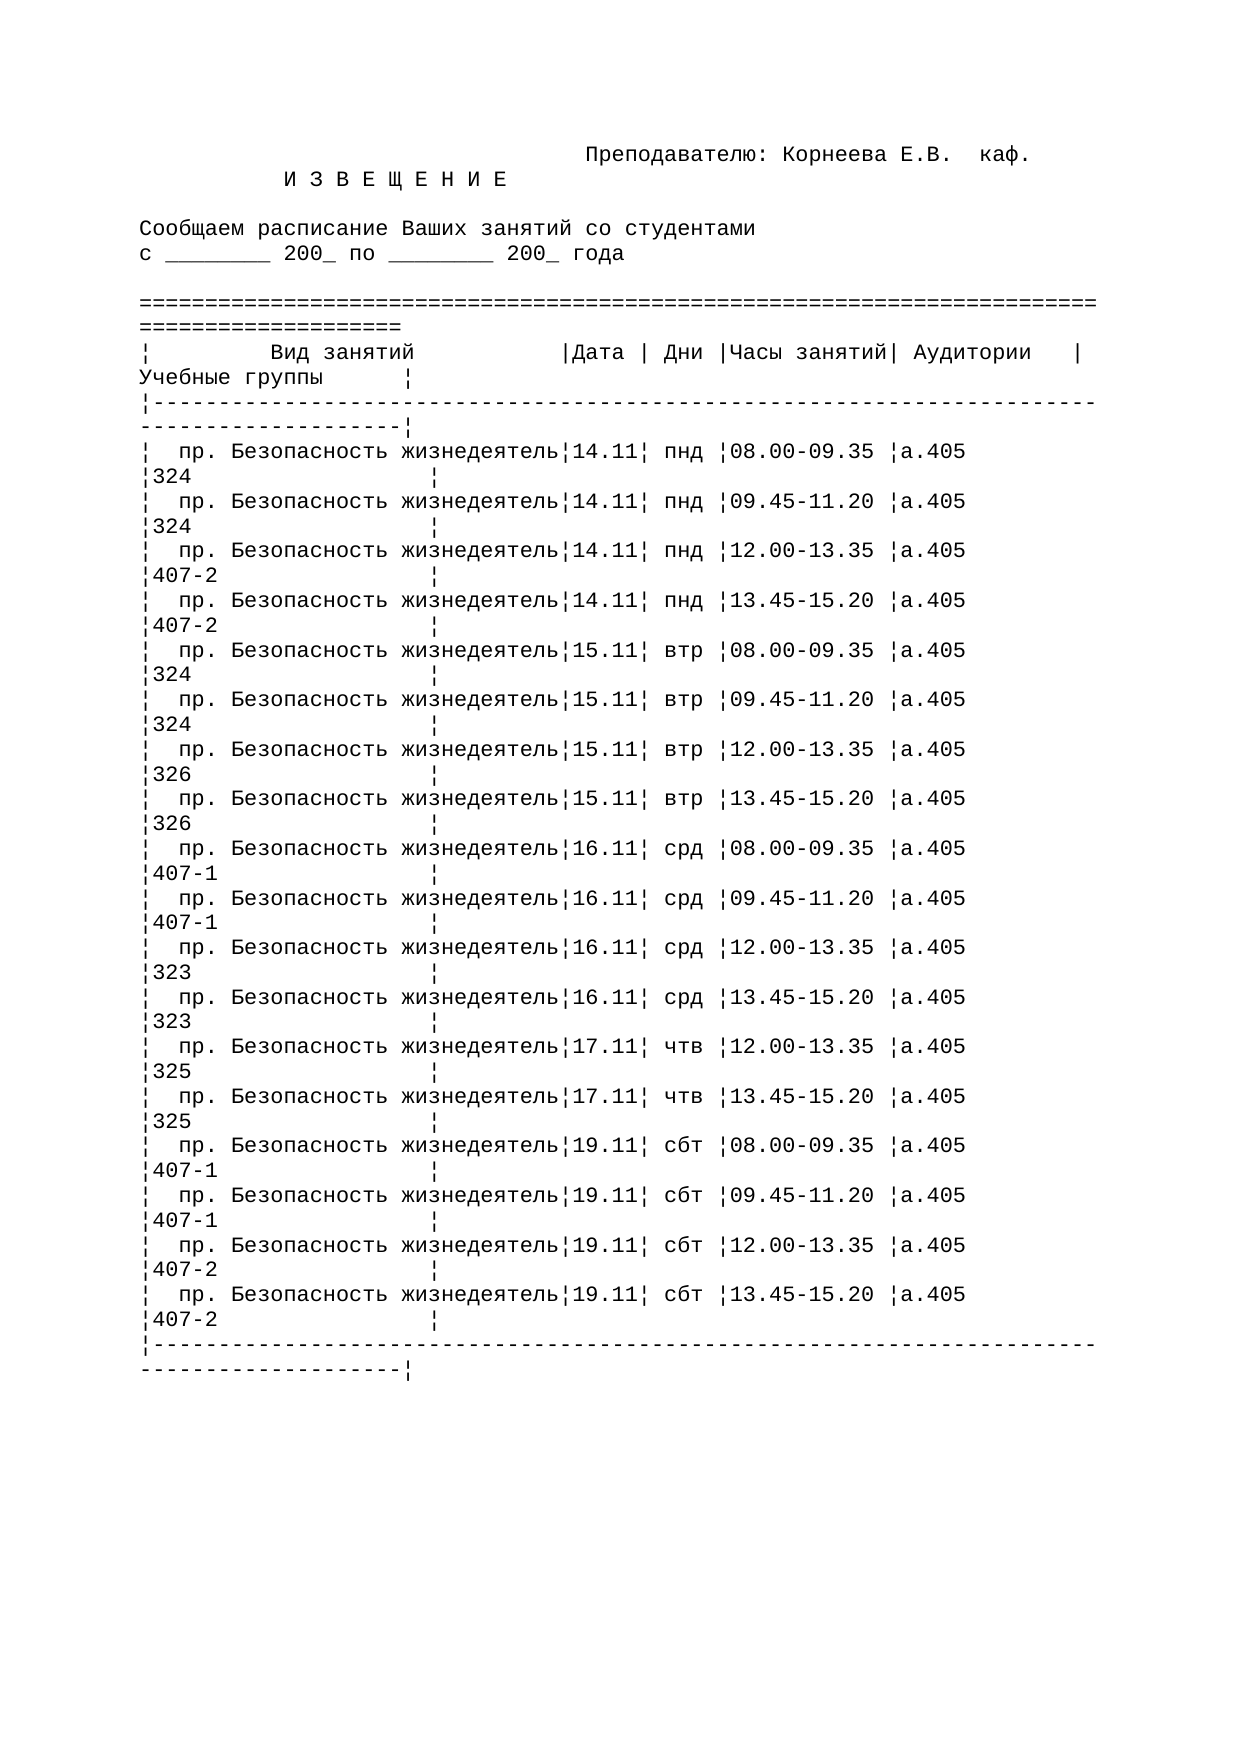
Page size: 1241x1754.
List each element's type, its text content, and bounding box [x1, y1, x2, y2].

text Преподавателю: Корнеева Е.В. каф. [139, 143, 1101, 168]
text ============================================================================================= [139, 292, 1101, 341]
text ¦ пр. Безопасность жизнедеятель¦15.11¦ втp ¦12.00-13.35 ¦а.405 ¦326 ¦ [139, 738, 1101, 787]
text ¦ пр. Безопасность жизнедеятель¦16.11¦ сpд ¦12.00-13.35 ¦а.405 ¦323 ¦ [139, 936, 1101, 986]
text ¦ пр. Безопасность жизнедеятель¦19.11¦ сбт ¦08.00-09.35 ¦а.405 ¦407-1 ¦ [139, 1134, 1101, 1184]
text ¦--------------------------------------------------------------------------------------------¦ [139, 391, 1101, 440]
text ¦ пр. Безопасность жизнедеятель¦19.11¦ сбт ¦12.00-13.35 ¦а.405 ¦407-2 ¦ [139, 1234, 1101, 1283]
text ¦ пр. Безопасность жизнедеятель¦14.11¦ пнд ¦09.45-11.20 ¦а.405 ¦324 ¦ [139, 490, 1101, 539]
text ¦ пр. Безопасность жизнедеятель¦14.11¦ пнд ¦13.45-15.20 ¦а.405 ¦407-2 ¦ [139, 589, 1101, 639]
text ¦ пр. Безопасность жизнедеятель¦15.11¦ втp ¦09.45-11.20 ¦а.405 ¦324 ¦ [139, 688, 1101, 738]
text ¦ пр. Безопасность жизнедеятель¦14.11¦ пнд ¦08.00-09.35 ¦а.405 ¦324 ¦ [139, 440, 1101, 490]
text ¦ пр. Безопасность жизнедеятель¦19.11¦ сбт ¦13.45-15.20 ¦а.405 ¦407-2 ¦ [139, 1283, 1101, 1333]
text с ________ 200_ по ________ 200_ года [139, 242, 1101, 267]
text ¦ пр. Безопасность жизнедеятель¦16.11¦ сpд ¦09.45-11.20 ¦а.405 ¦407-1 ¦ [139, 887, 1101, 936]
text ¦ пр. Безопасность жизнедеятель¦19.11¦ сбт ¦09.45-11.20 ¦а.405 ¦407-1 ¦ [139, 1184, 1101, 1234]
text ¦ Вид занятий |Дата | Дни |Часы занятий| Аудитории | Учебные группы ¦ [139, 341, 1101, 391]
text И З В Е Щ Е Н И Е [139, 168, 1101, 192]
text ¦ пр. Безопасность жизнедеятель¦15.11¦ втp ¦13.45-15.20 ¦а.405 ¦326 ¦ [139, 787, 1101, 837]
text ¦ пр. Безопасность жизнедеятель¦16.11¦ сpд ¦08.00-09.35 ¦а.405 ¦407-1 ¦ [139, 837, 1101, 887]
text ¦ пр. Безопасность жизнедеятель¦17.11¦ чтв ¦12.00-13.35 ¦а.405 ¦325 ¦ [139, 1035, 1101, 1085]
text ¦ пр. Безопасность жизнедеятель¦16.11¦ сpд ¦13.45-15.20 ¦а.405 ¦323 ¦ [139, 986, 1101, 1035]
text ¦ пр. Безопасность жизнедеятель¦15.11¦ втp ¦08.00-09.35 ¦а.405 ¦324 ¦ [139, 639, 1101, 688]
text ¦ пр. Безопасность жизнедеятель¦17.11¦ чтв ¦13.45-15.20 ¦а.405 ¦325 ¦ [139, 1085, 1101, 1134]
text ¦--------------------------------------------------------------------------------------------¦ [139, 1333, 1101, 1382]
text ¦ пр. Безопасность жизнедеятель¦14.11¦ пнд ¦12.00-13.35 ¦а.405 ¦407-2 ¦ [139, 539, 1101, 589]
text Сообщаем расписание Ваших занятий со студентами [139, 217, 1101, 242]
